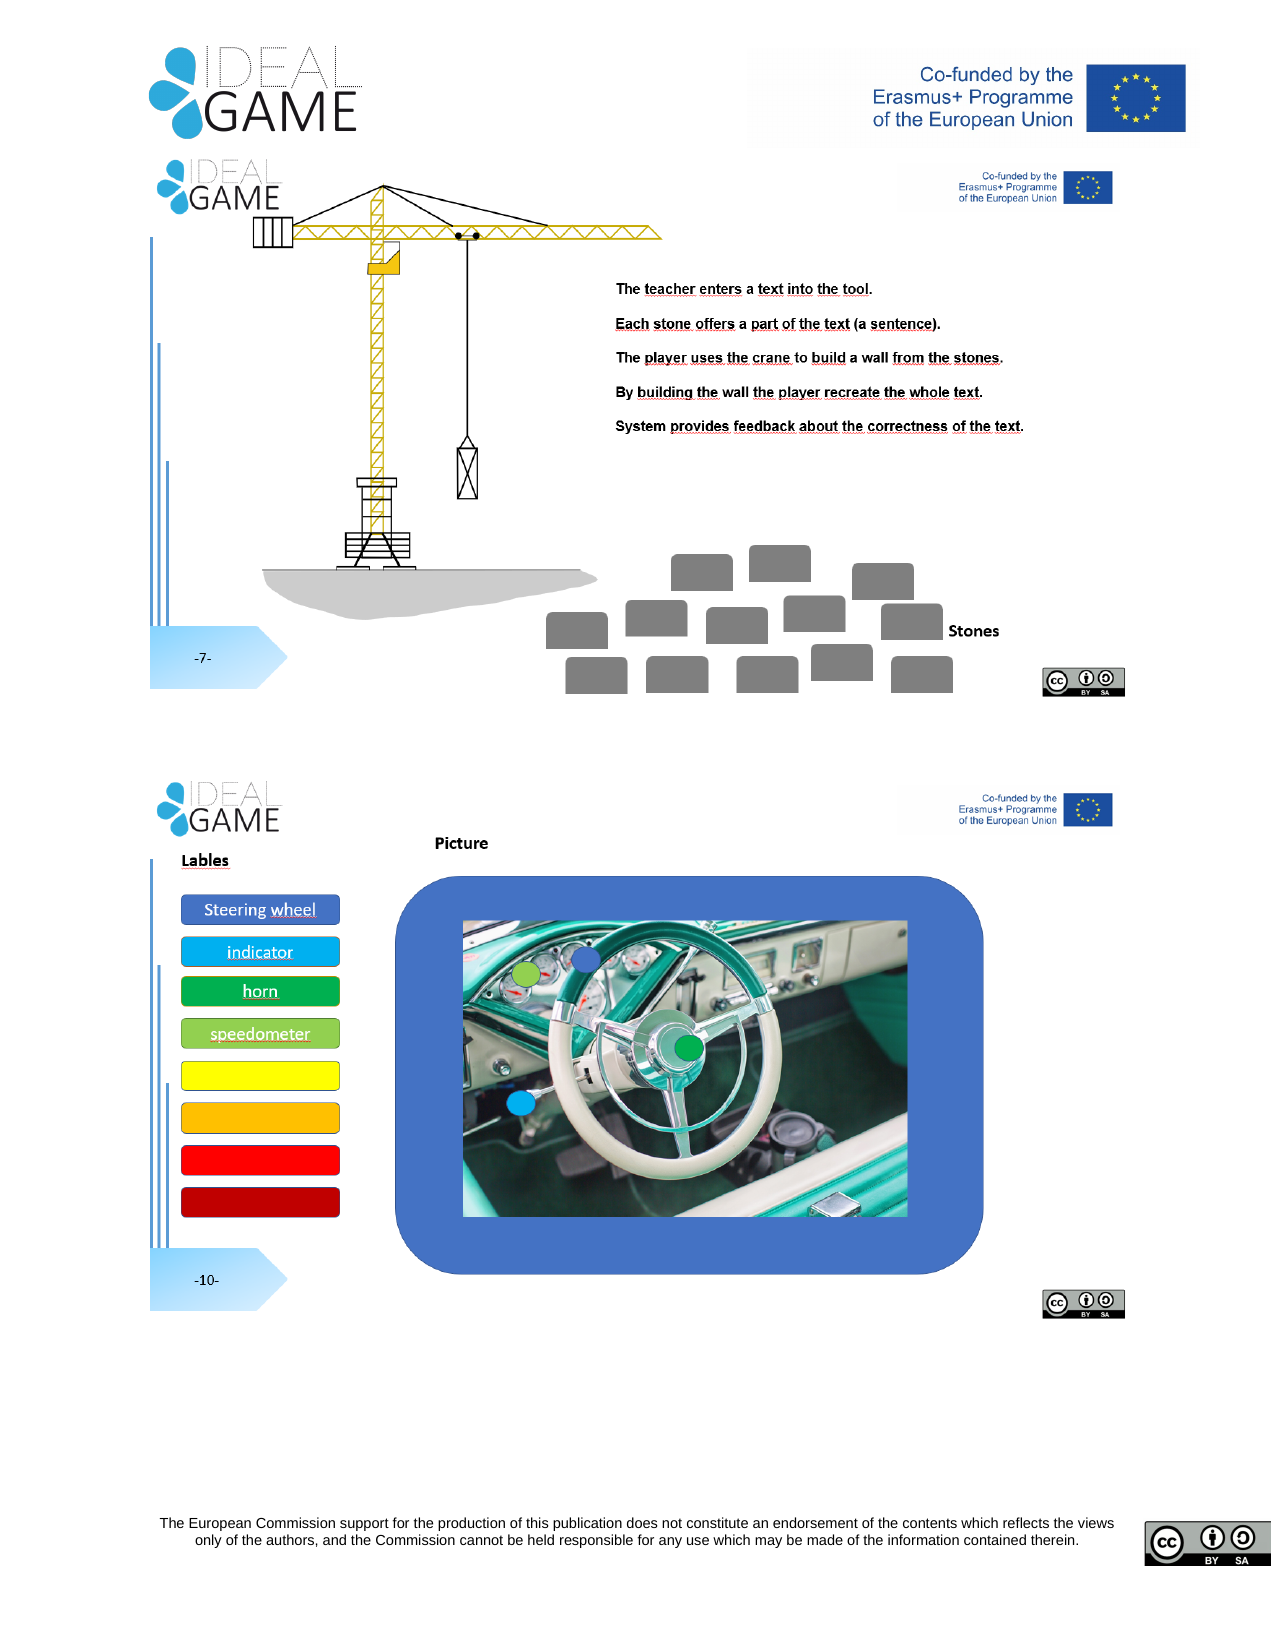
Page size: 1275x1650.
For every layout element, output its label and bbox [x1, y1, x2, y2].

picture [150, 150, 1125, 697]
picture [145, 38, 365, 148]
picture [1142, 1518, 1271, 1566]
picture [150, 772, 1125, 1319]
picture [747, 48, 1200, 148]
